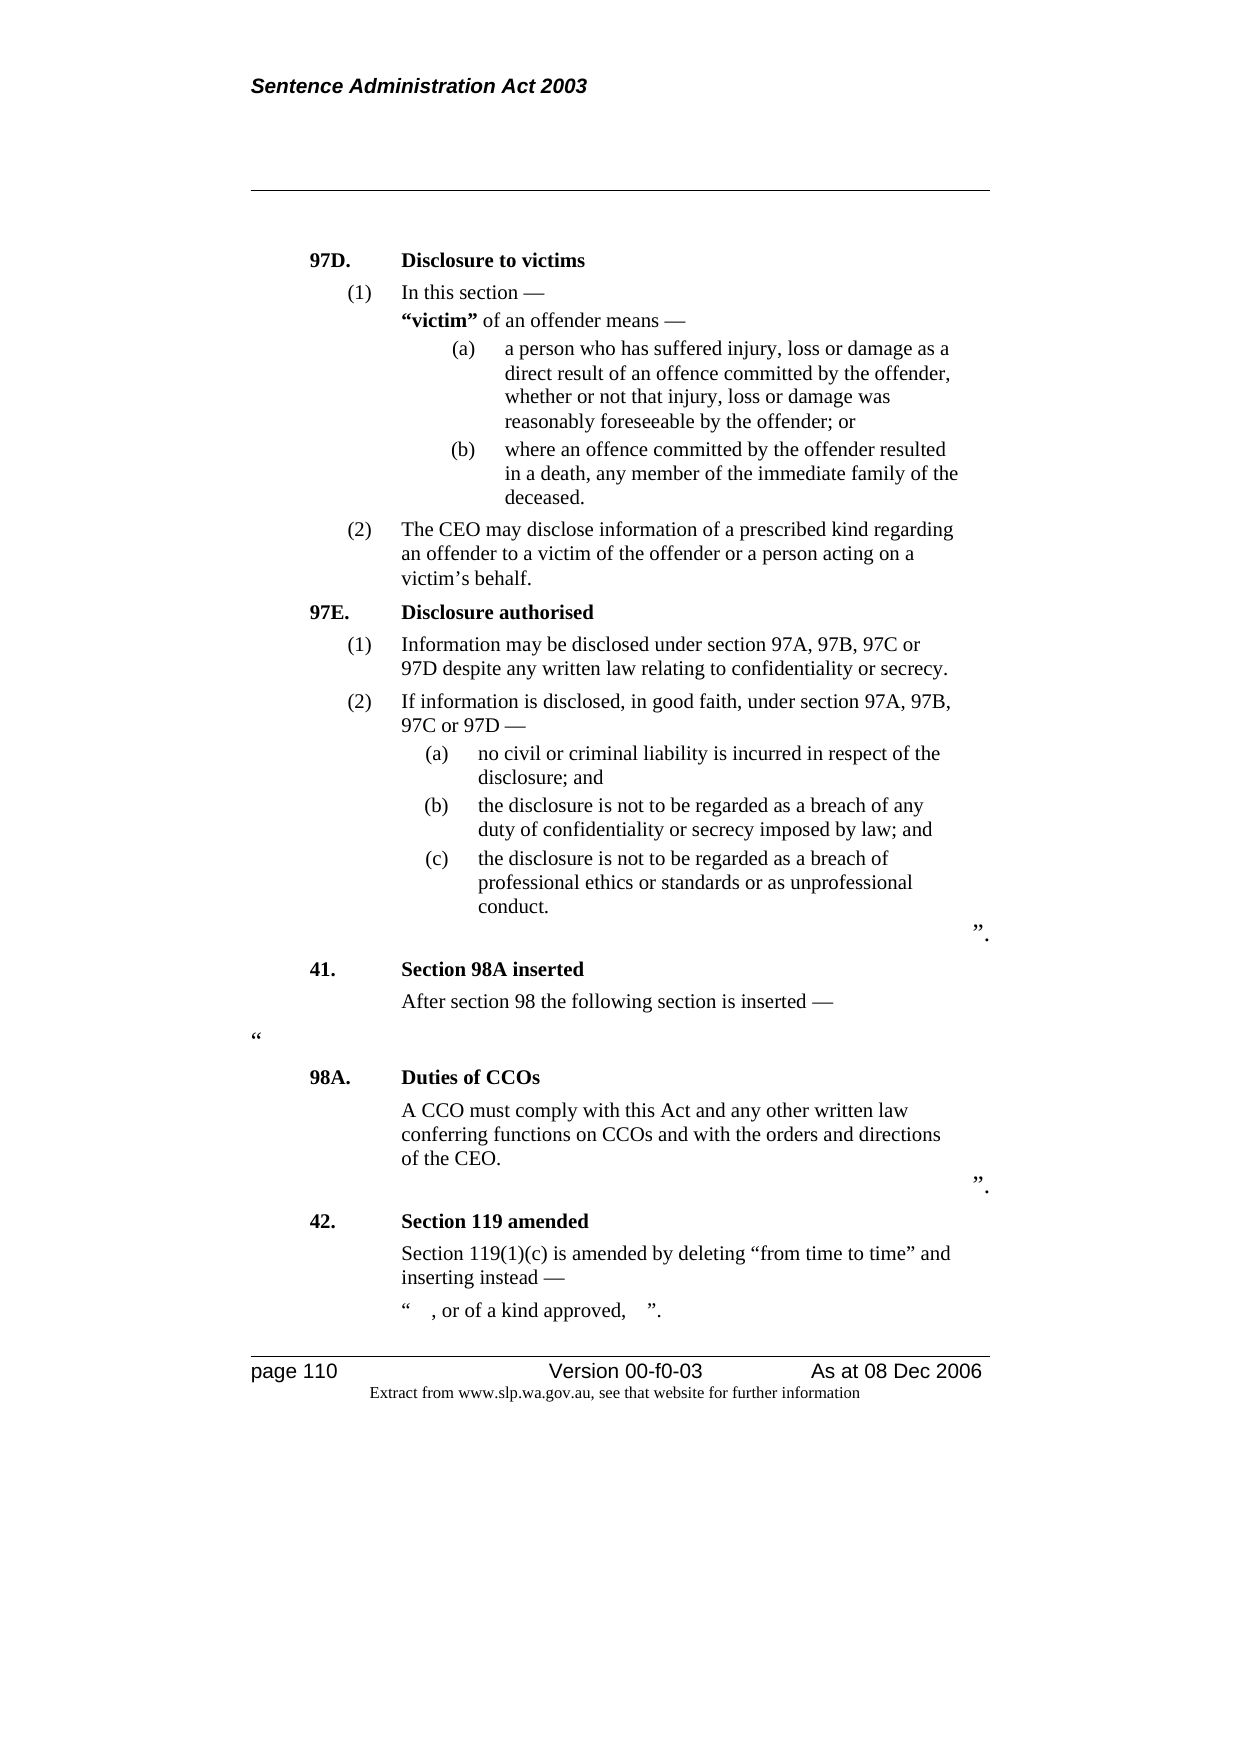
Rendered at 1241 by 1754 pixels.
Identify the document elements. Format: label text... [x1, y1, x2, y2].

subtitle 97E. Disclosure authorised [309, 600, 960, 624]
text “victim” of an offender means — [369, 308, 960, 332]
text A CCO must comply with this Act and any other written law conferring functions on CCOs and with the orders and directions of the CEO. [312, 1097, 960, 1170]
subtitle 42. Section 119 amended [309, 1209, 960, 1233]
text ”. [251, 1170, 990, 1198]
text (c) the disclosure is not to be regarded as a breach of professional ethics or standards or as unprofessional conduct. [389, 846, 960, 918]
text “ , or of a kind approved, ”. [312, 1298, 960, 1322]
subtitle 97D. Disclosure to victims [309, 247, 960, 272]
text (1) In this section — [312, 280, 960, 304]
text ”. [251, 918, 990, 947]
text (2) The CEO may disclose information of a prescribed kind regarding an offender to a victim of the offender or a person acting on a victim’s behalf. [312, 517, 960, 589]
text (2) If information is disclosed, in good faith, under section 97A, 97B, 97C or 97D — [312, 689, 960, 737]
text (b) where an offence committed by the offender resulted in a death, any member of the immediate family of the deceased. [389, 437, 960, 509]
subtitle 41. Section 98A inserted [309, 957, 960, 981]
text “ [251, 1026, 990, 1055]
text (1) Information may be disclosed under section 97A, 97B, 97C or 97D despite any written law relating to confidentiality or secrecy. [312, 632, 960, 680]
text (a) no civil or criminal liability is incurred in respect of the disclosure; and [389, 741, 960, 789]
text (a) a person who has suffered injury, loss or damage as a direct result of an offence committed by the offender, whether or not that injury, loss or damage was reasonably foreseeable by the offender; or [389, 336, 960, 433]
text (b) the disclosure is not to be regarded as a breach of any duty of confidentiality or secrecy imposed by law; and [389, 793, 960, 841]
text After section 98 the following section is inserted — [312, 989, 960, 1013]
text Section 119(1)(c) is amended by deleting “from time to time” and inserting instead — [312, 1241, 960, 1289]
subtitle 98A. Duties of CCOs [309, 1065, 960, 1089]
